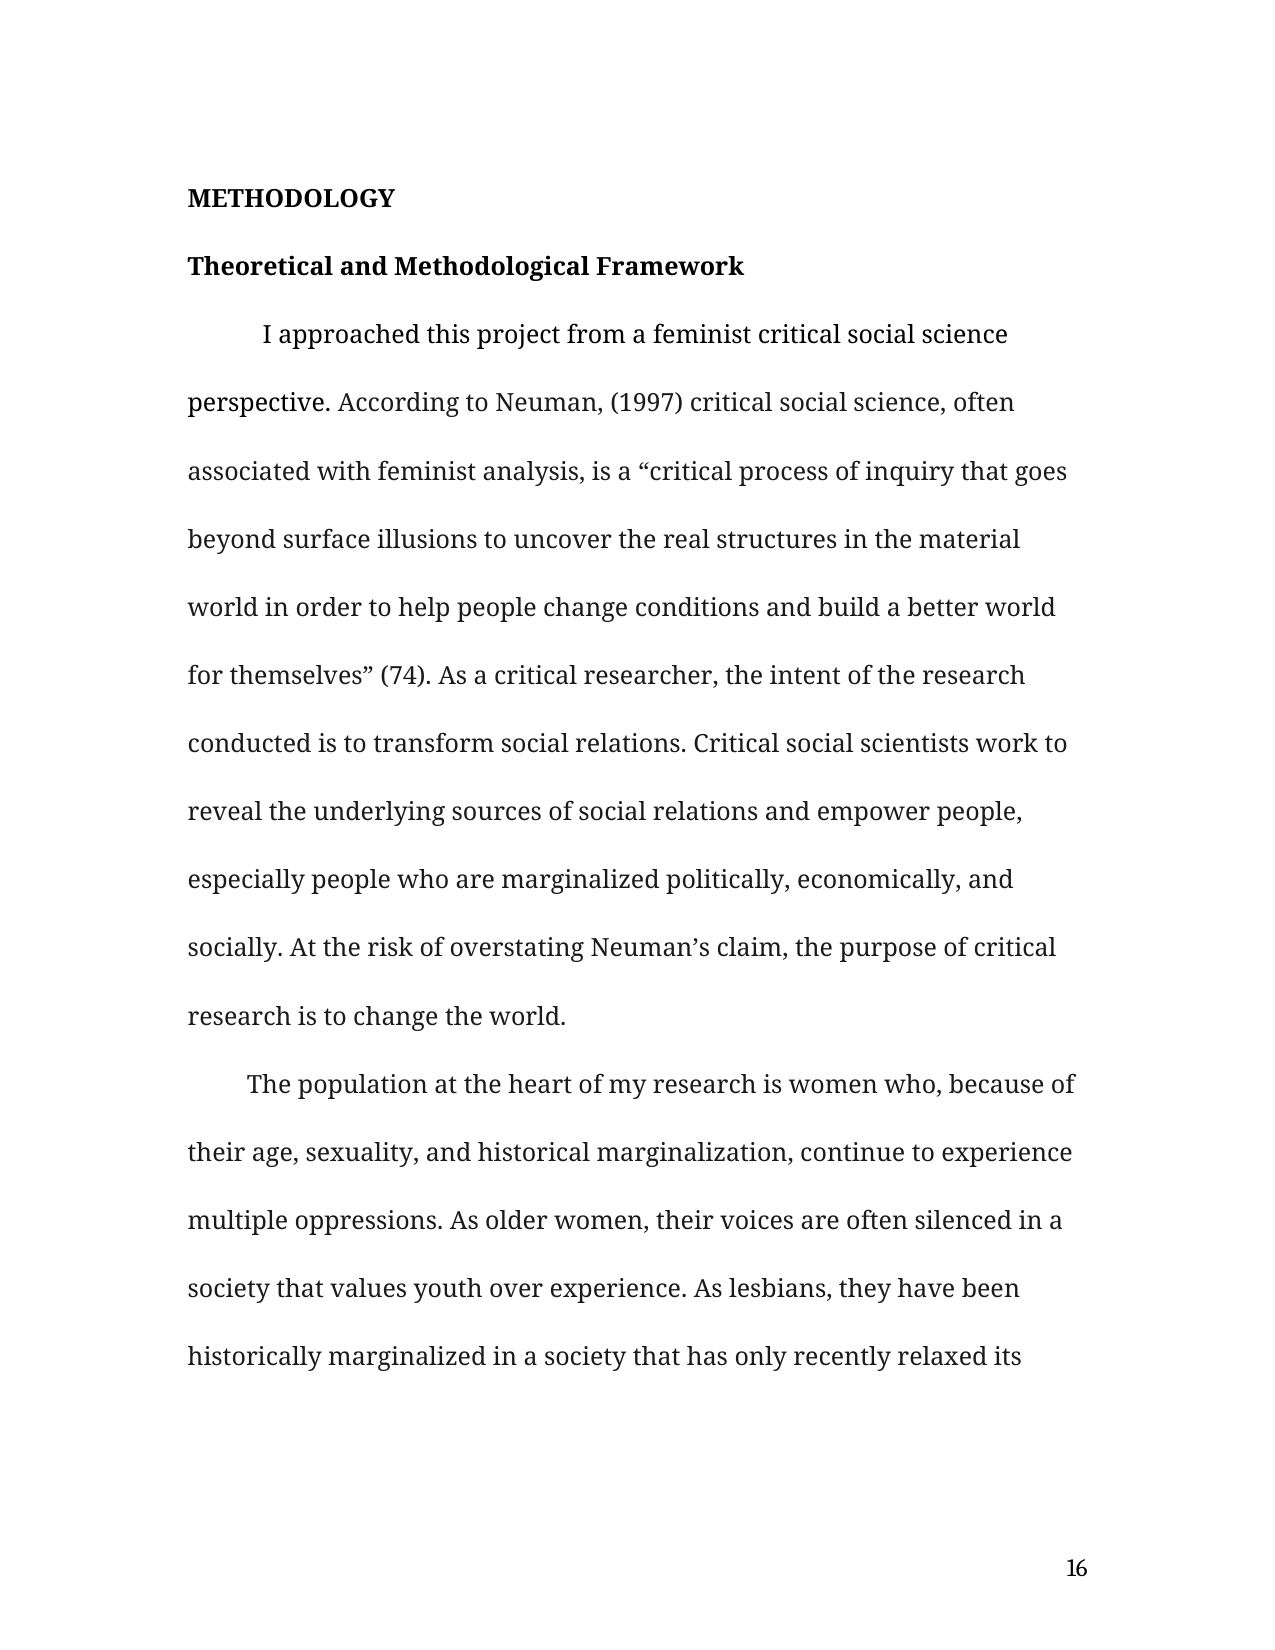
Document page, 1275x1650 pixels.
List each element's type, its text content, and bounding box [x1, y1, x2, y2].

subtitle Theoretical and Methodological Framework [187, 249, 1087, 283]
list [187, 1066, 1087, 1373]
list I approached this project from a feminist critical social science perspective. According to Neuman, (1997) critical social science, often associated with feminist analysis, is a “critical process of inquiry that goes beyond surface illusions to uncover the real structures in the material world in order to help people change conditions and build a better world for themselves” (74). As a critical researcher, the intent of the research conducted is to transform social relations. Critical social scientists work to reveal the underlying sources of social relations and empower people, especially people who are marginalized politically, economically, and socially. At the risk of overstating Neuman’s claim, the purpose of critical research is to change the world. [187, 317, 1087, 1032]
subtitle METHODOLOGY [187, 181, 1087, 215]
